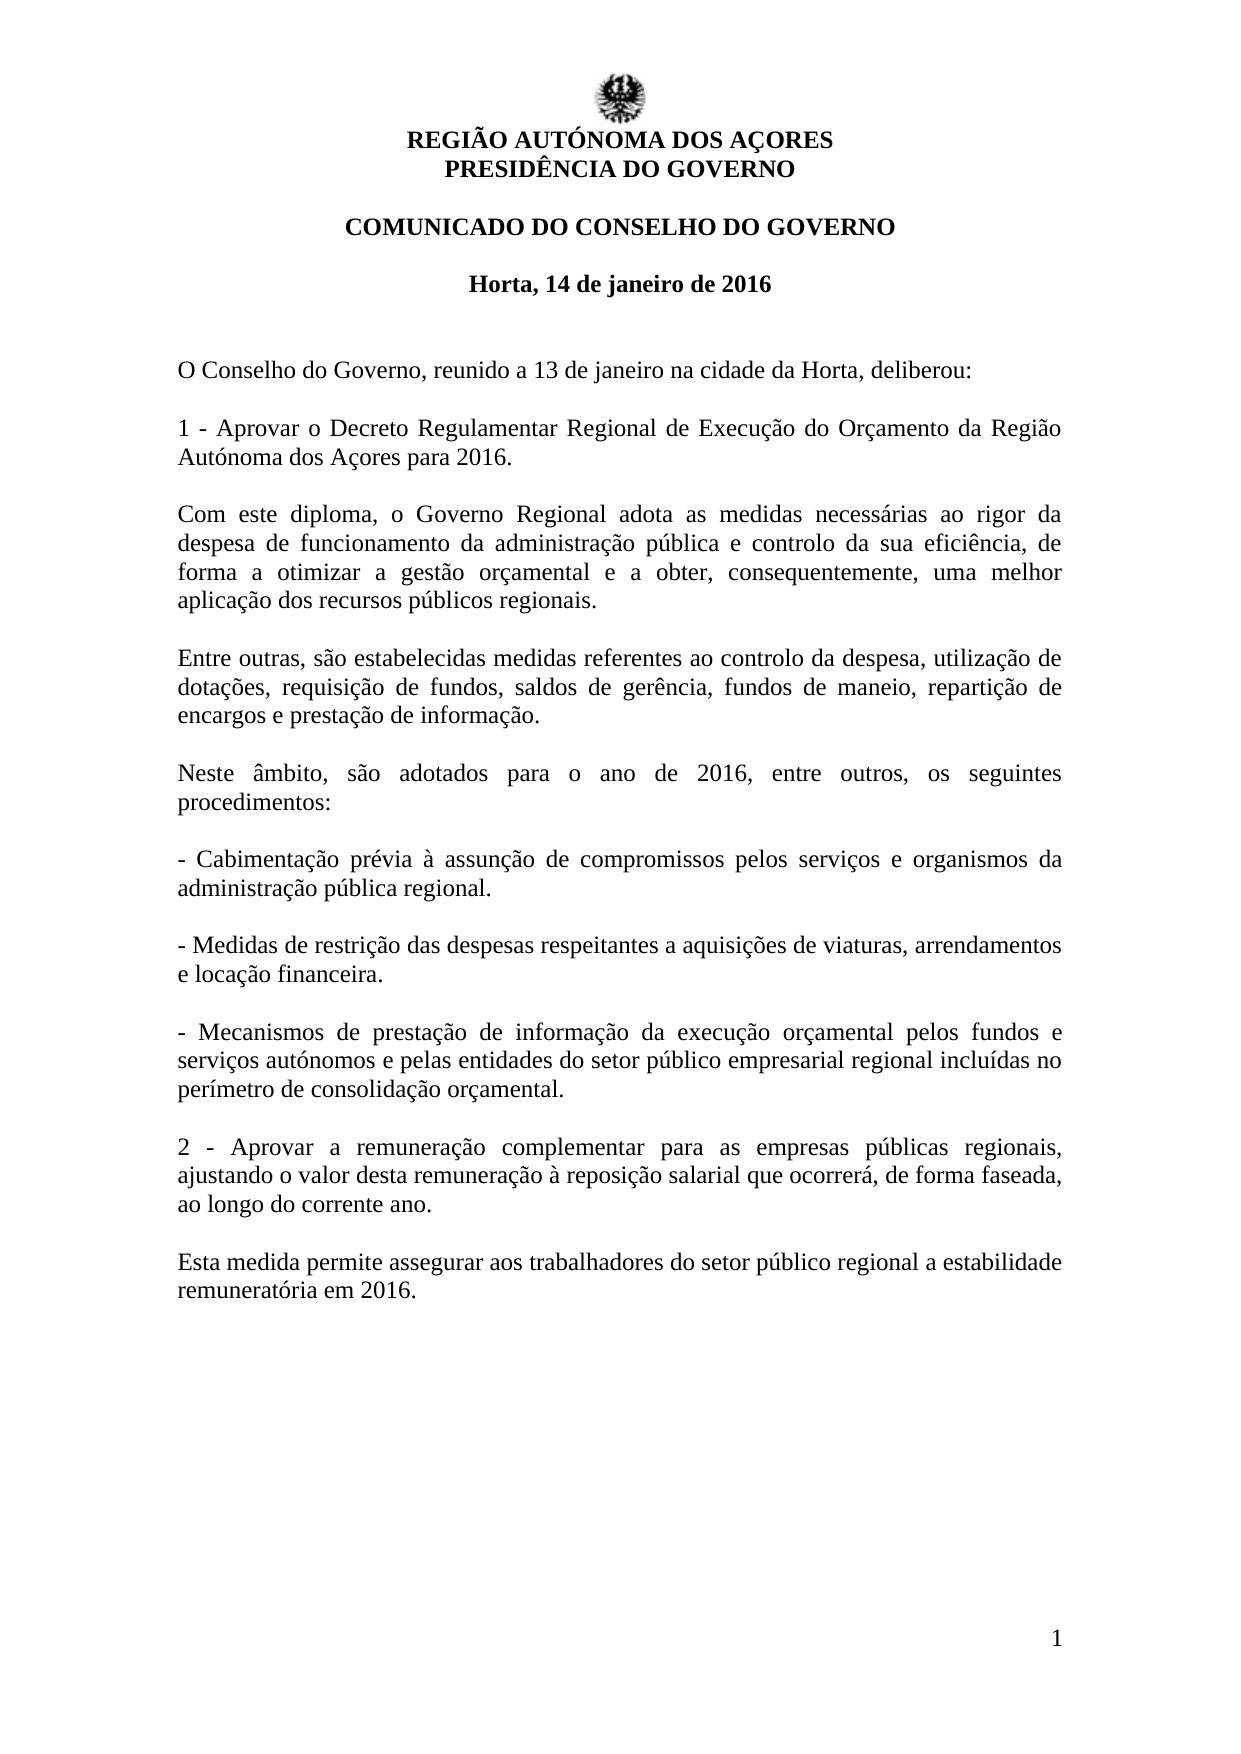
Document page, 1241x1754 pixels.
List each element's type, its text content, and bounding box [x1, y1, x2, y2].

text Entre outras, são estabelecidas medidas referentes ao controlo da despesa, utilização de dotações, requisição de fundos, saldos de gerência, fundos de maneio, repartição de encargos e prestação de informação. [177, 643, 1063, 729]
text - Medidas de restrição das despesas respeitantes a aquisições de viaturas, arrendamentos e locação financeira. [177, 930, 1063, 988]
text Esta medida permite assegurar aos trabalhadores do setor público regional a estabilidade remuneratória em 2016. [177, 1247, 1063, 1304]
text Horta, 14 de janeiro de 2016 [177, 269, 1063, 327]
text Com este diploma, o Governo Regional adota as medidas necessárias ao rigor da despesa de funcionamento da administração pública e controlo da sua eficiência, de forma a otimizar a gestão orçamental e a obter, consequentemente, uma melhor aplicação dos recursos públicos regionais. [177, 499, 1063, 614]
text COMUNICADO DO CONSELHO DO GOVERNO [177, 212, 1063, 240]
text Neste âmbito, são adotados para o ano de 2016, entre outros, os seguintes procedimentos: [177, 758, 1063, 815]
text 2 - Aprovar a remuneração complementar para as empresas públicas regionais, ajustando o valor desta remuneração à reposição salarial que ocorrerá, de forma faseada, ao longo do corrente ano. [177, 1132, 1063, 1218]
text O Conselho do Governo, reunido a 13 de janeiro na cidade da Horta, deliberou: [177, 355, 1063, 384]
text - Mecanismos de prestação de informação da execução orçamental pelos fundos e serviços autónomos e pelas entidades do setor público empresarial regional incluídas no perímetro de consolidação orçamental. [177, 1017, 1063, 1103]
text 1 - Aprovar o Decreto Regulamentar Regional de Execução do Orçamento da Região Autónoma dos Açores para 2016. [177, 413, 1063, 470]
text - Cabimentação prévia à assunção de compromissos pelos serviços e organismos da administração pública regional. [177, 844, 1063, 902]
picture [592, 73, 649, 126]
